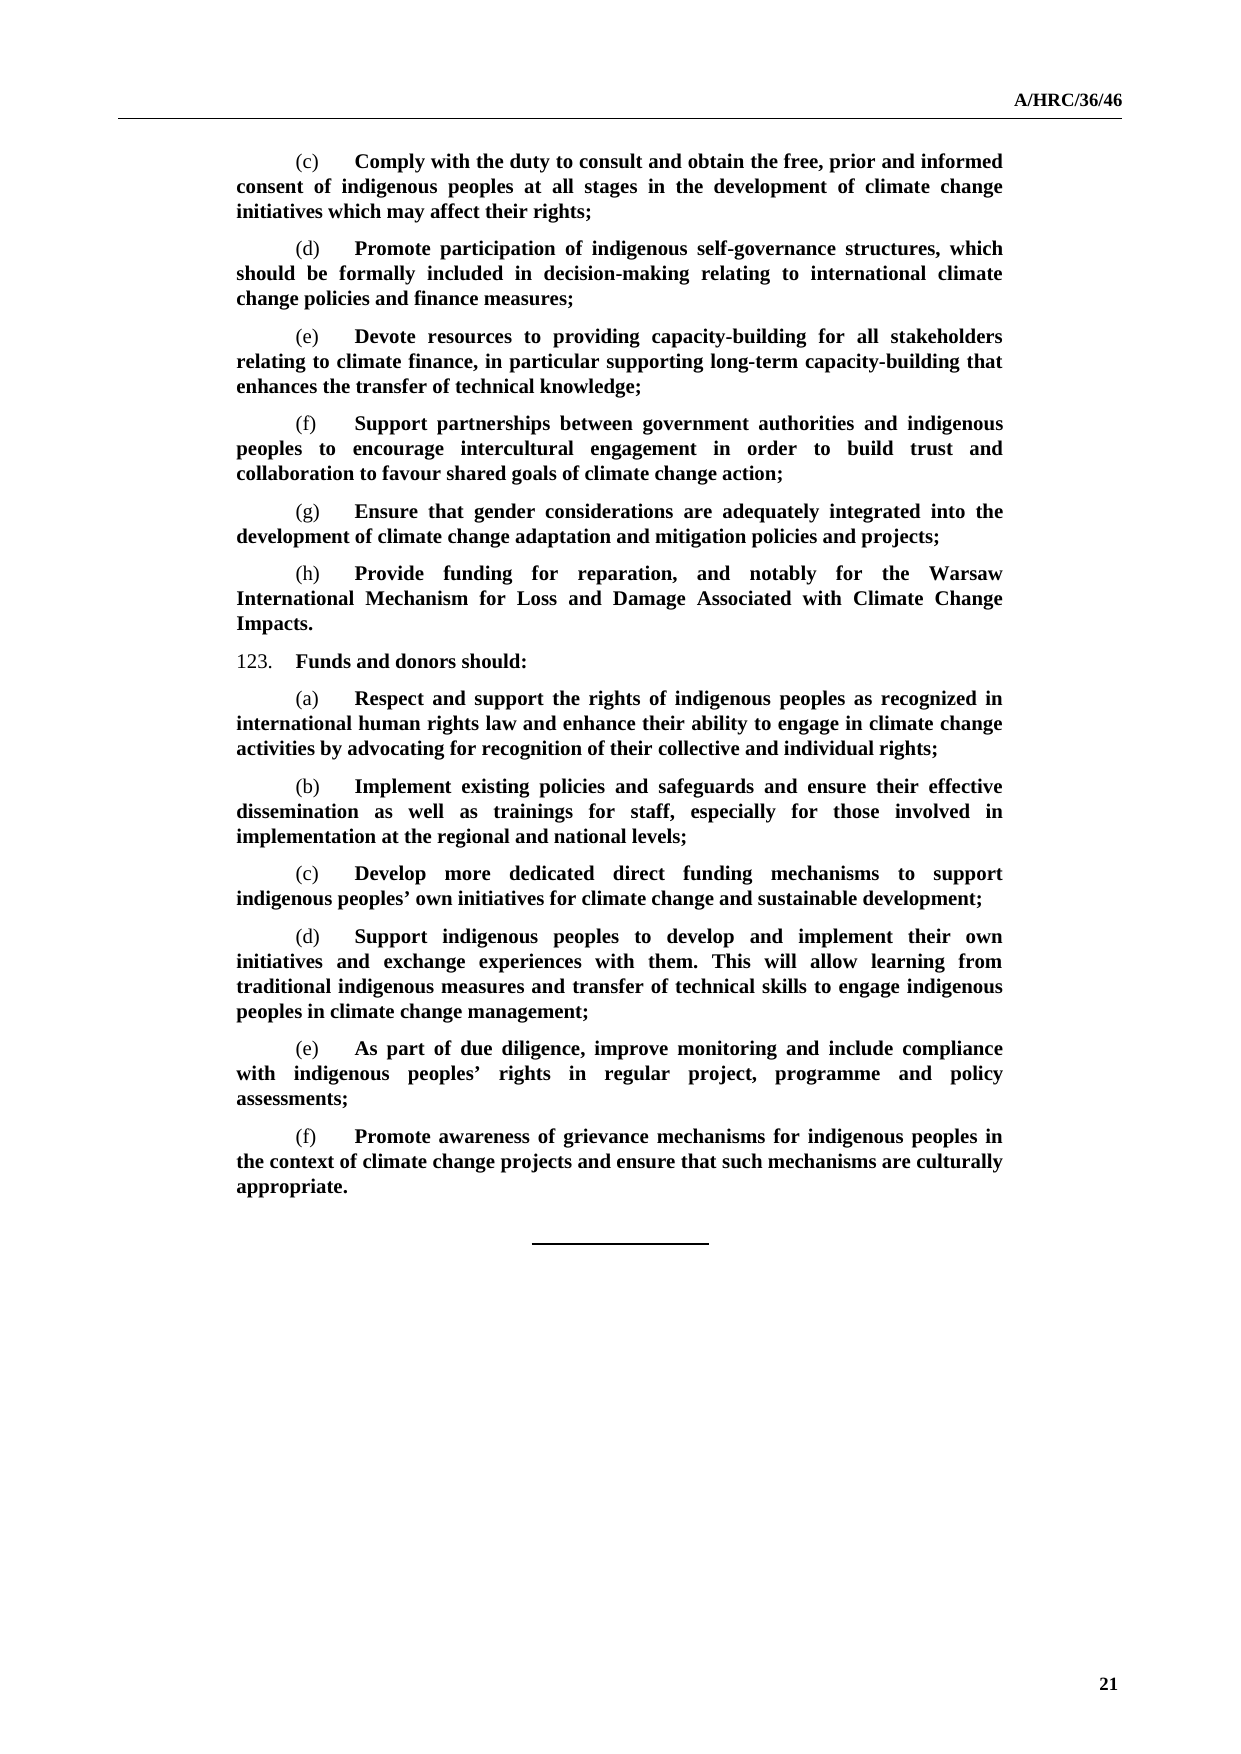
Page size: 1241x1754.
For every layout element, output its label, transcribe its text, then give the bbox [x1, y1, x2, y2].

text (h) Provide funding for reparation, and notably for the Warsaw International Mechanism for Loss and Damage Associated with Climate Change Impacts. [236, 560, 1004, 635]
text (e) As part of due diligence, improve monitoring and include compliance with indigenous peoples’ rights in regular project, programme and policy assessments; [236, 1035, 1004, 1110]
text 123. Funds and donors should: [236, 648, 1004, 673]
text (d) Support indigenous peoples to develop and implement their own initiatives and exchange experiences with them. This will allow learning from traditional indigenous measures and transfer of technical skills to engage indigenous peoples in climate change management; [236, 923, 1004, 1023]
text (c) Develop more dedicated direct funding mechanisms to support indigenous peoples’ own initiatives for climate change and sustainable development; [236, 860, 1004, 910]
text (g) Ensure that gender considerations are adequately integrated into the development of climate change adaptation and mitigation policies and projects; [236, 498, 1004, 548]
text (d) Promote participation of indigenous self-governance structures, which should be formally included in decision-making relating to international climate change policies and finance measures; [236, 235, 1004, 310]
text (c) Comply with the duty to consult and obtain the free, prior and informed consent of indigenous peoples at all stages in the development of climate change initiatives which may affect their rights; [236, 148, 1004, 223]
text (e) Devote resources to providing capacity-building for all stakeholders relating to climate finance, in particular supporting long-term capacity-building that enhances the transfer of technical knowledge; [236, 323, 1004, 398]
text (f) Support partnerships between government authorities and indigenous peoples to encourage intercultural engagement in order to build trust and collaboration to favour shared goals of climate change action; [236, 410, 1004, 485]
text (f) Promote awareness of grievance mechanisms for indigenous peoples in the context of climate change projects and ensure that such mechanisms are culturally appropriate. [236, 1123, 1004, 1198]
text (b) Implement existing policies and safeguards and ensure their effective dissemination as well as trainings for staff, especially for those involved in implementation at the regional and national levels; [236, 773, 1004, 848]
text (a) Respect and support the rights of indigenous peoples as recognized in international human rights law and enhance their ability to engage in climate change activities by advocating for recognition of their collective and individual rights; [236, 685, 1004, 760]
